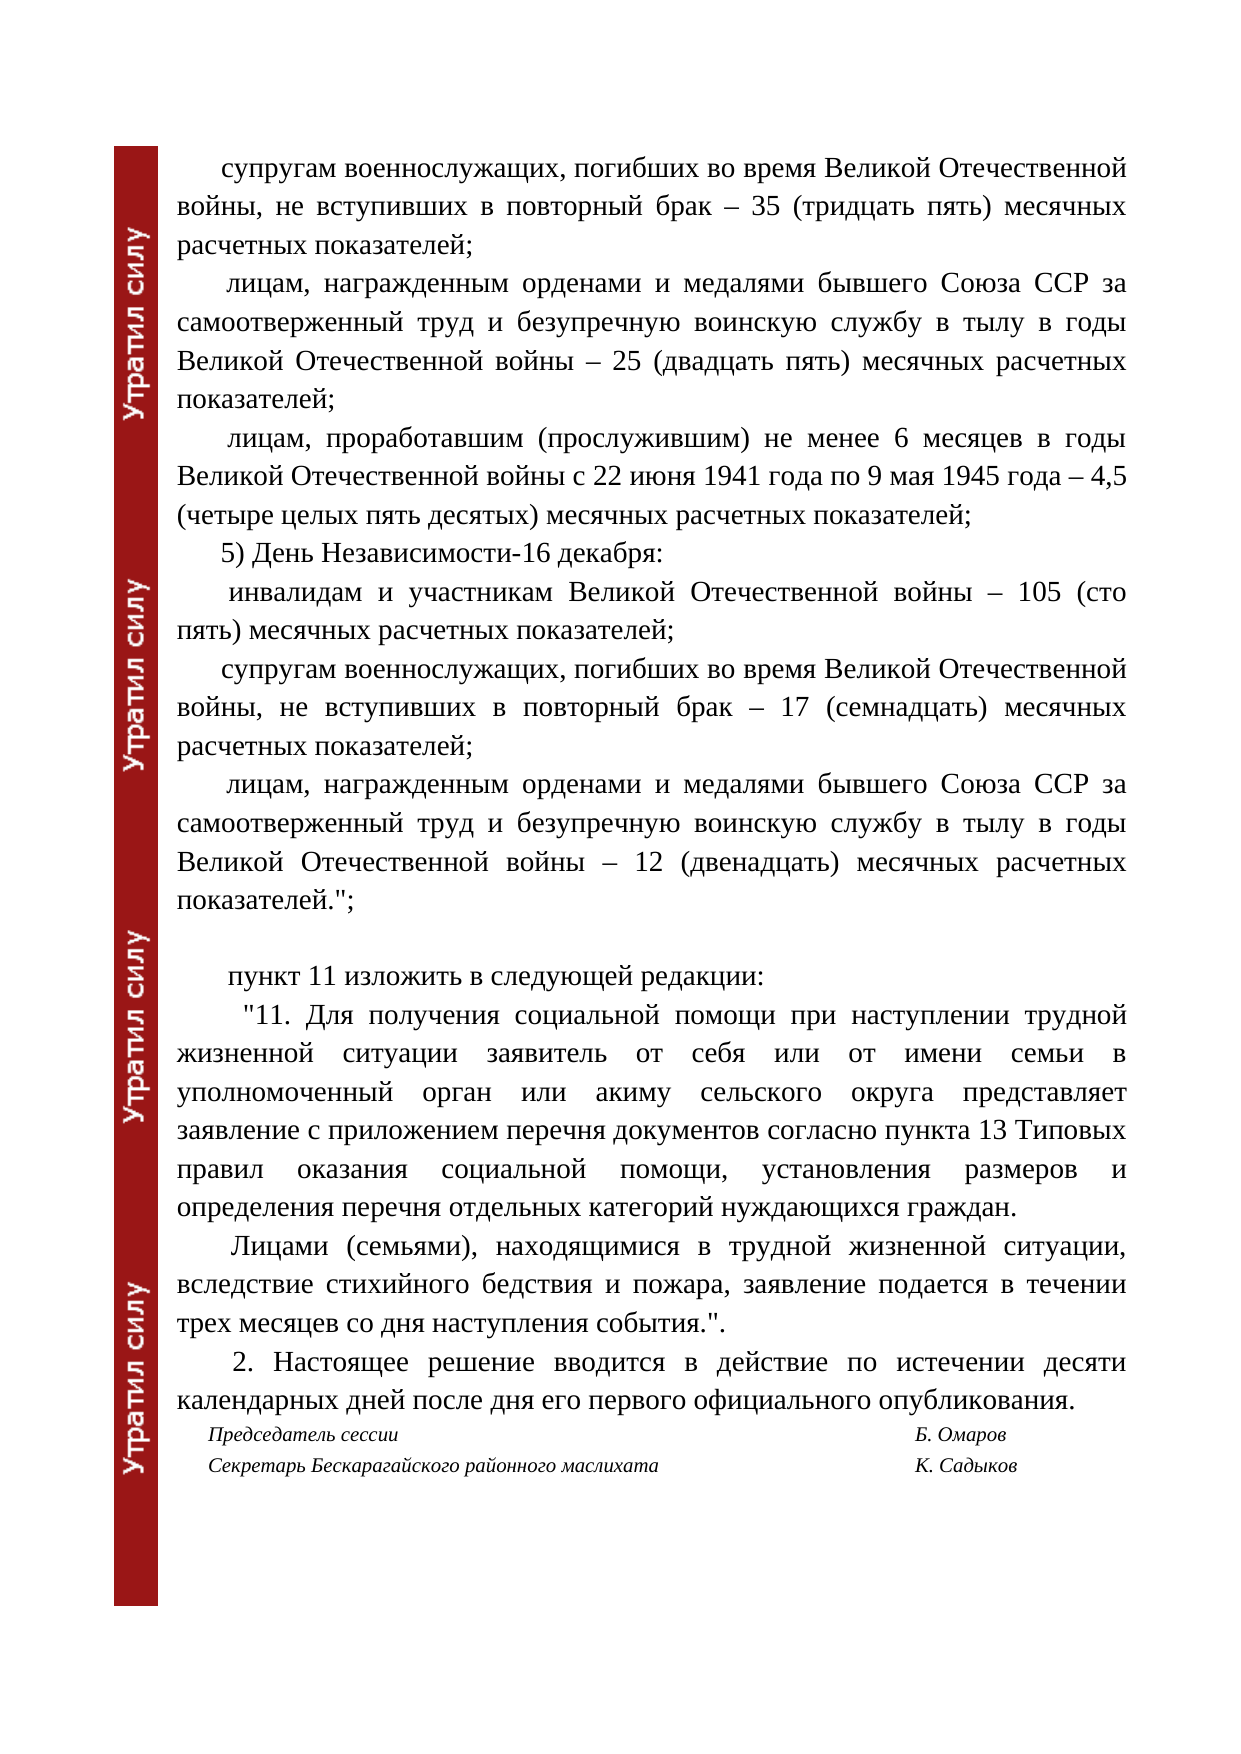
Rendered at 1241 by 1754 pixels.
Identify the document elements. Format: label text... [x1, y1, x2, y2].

text 2. Настоящее решение вводится в действие по истечении десяти календарных дней после дня его первого официального опубликования. [112, 1344, 1128, 1416]
text инвалидам и участникам Великой Отечественной войны – 105 (сто пять) месячных расчетных показателей; [112, 574, 1128, 646]
table_header Председатель сессии [101, 1421, 913, 1452]
text лицам, награжденным орденами и медалями бывшего Союза ССР за самоотверженный труд и безупречную воинскую службу в тылу в годы Великой Отечественной войны – 12 (двенадцать) месячных расчетных показателей."; [112, 767, 1128, 916]
table_cell Секретарь Бескарагайского районного маслихата [101, 1452, 913, 1483]
picture [114, 1339, 158, 1344]
picture [114, 646, 158, 651]
picture [114, 916, 158, 958]
text супругам военнослужащих, погибших во время Великой Отечественной войны, не вступивших в повторный брак – 35 (тридцать пять) месячных расчетных показателей; [112, 150, 1128, 261]
picture [114, 1223, 158, 1228]
text лицам, награжденным орденами и медалями бывшего Союза ССР за самоотверженный труд и безупречную воинскую службу в тылу в годы Великой Отечественной войны – 25 (двадцать пять) месячных расчетных показателей; [112, 266, 1128, 415]
text пункт 11 изложить в следующей редакции: [112, 958, 1128, 992]
picture [114, 261, 158, 266]
picture [114, 146, 158, 150]
text супругам военнослужащих, погибших во время Великой Отечественной войны, не вступивших в повторный брак – 17 (семнадцать) месячных расчетных показателей; [112, 651, 1128, 762]
picture [114, 530, 158, 535]
picture [114, 569, 158, 574]
text "11. Для получения социальной помощи при наступлении трудной жизненной ситуации заявитель от себя или от имени семьи в уполномоченный орган или акиму сельского округа представляет заявление с приложением перечня документов согласно пункта 13 Типовых правил оказания социальной помощи, установления размеров и определения перечня отдельных категорий нуждающихся граждан. [112, 997, 1128, 1223]
picture [114, 992, 158, 997]
text Лицами (семьями), находящимися в трудной жизненной ситуации, вследствие стихийного бедствия и пожара, заявление подается в течении трех месяцев со дня наступления события.". [112, 1228, 1128, 1339]
picture [114, 762, 158, 767]
text 5) День Независимости-16 декабря: [112, 535, 1128, 569]
picture [114, 1483, 158, 1606]
text лицам, проработавшим (прослужившим) не менее 6 месяцев в годы Великой Отечественной войны с 22 июня 1941 года по 9 мая 1945 года – 4,5 (четыре целых пять десятых) месячных расчетных показателей; [112, 420, 1128, 530]
picture [114, 1416, 158, 1421]
picture [114, 415, 158, 420]
table_header Б. Омаров [913, 1421, 1240, 1452]
table_cell К. Садыков [913, 1452, 1240, 1483]
